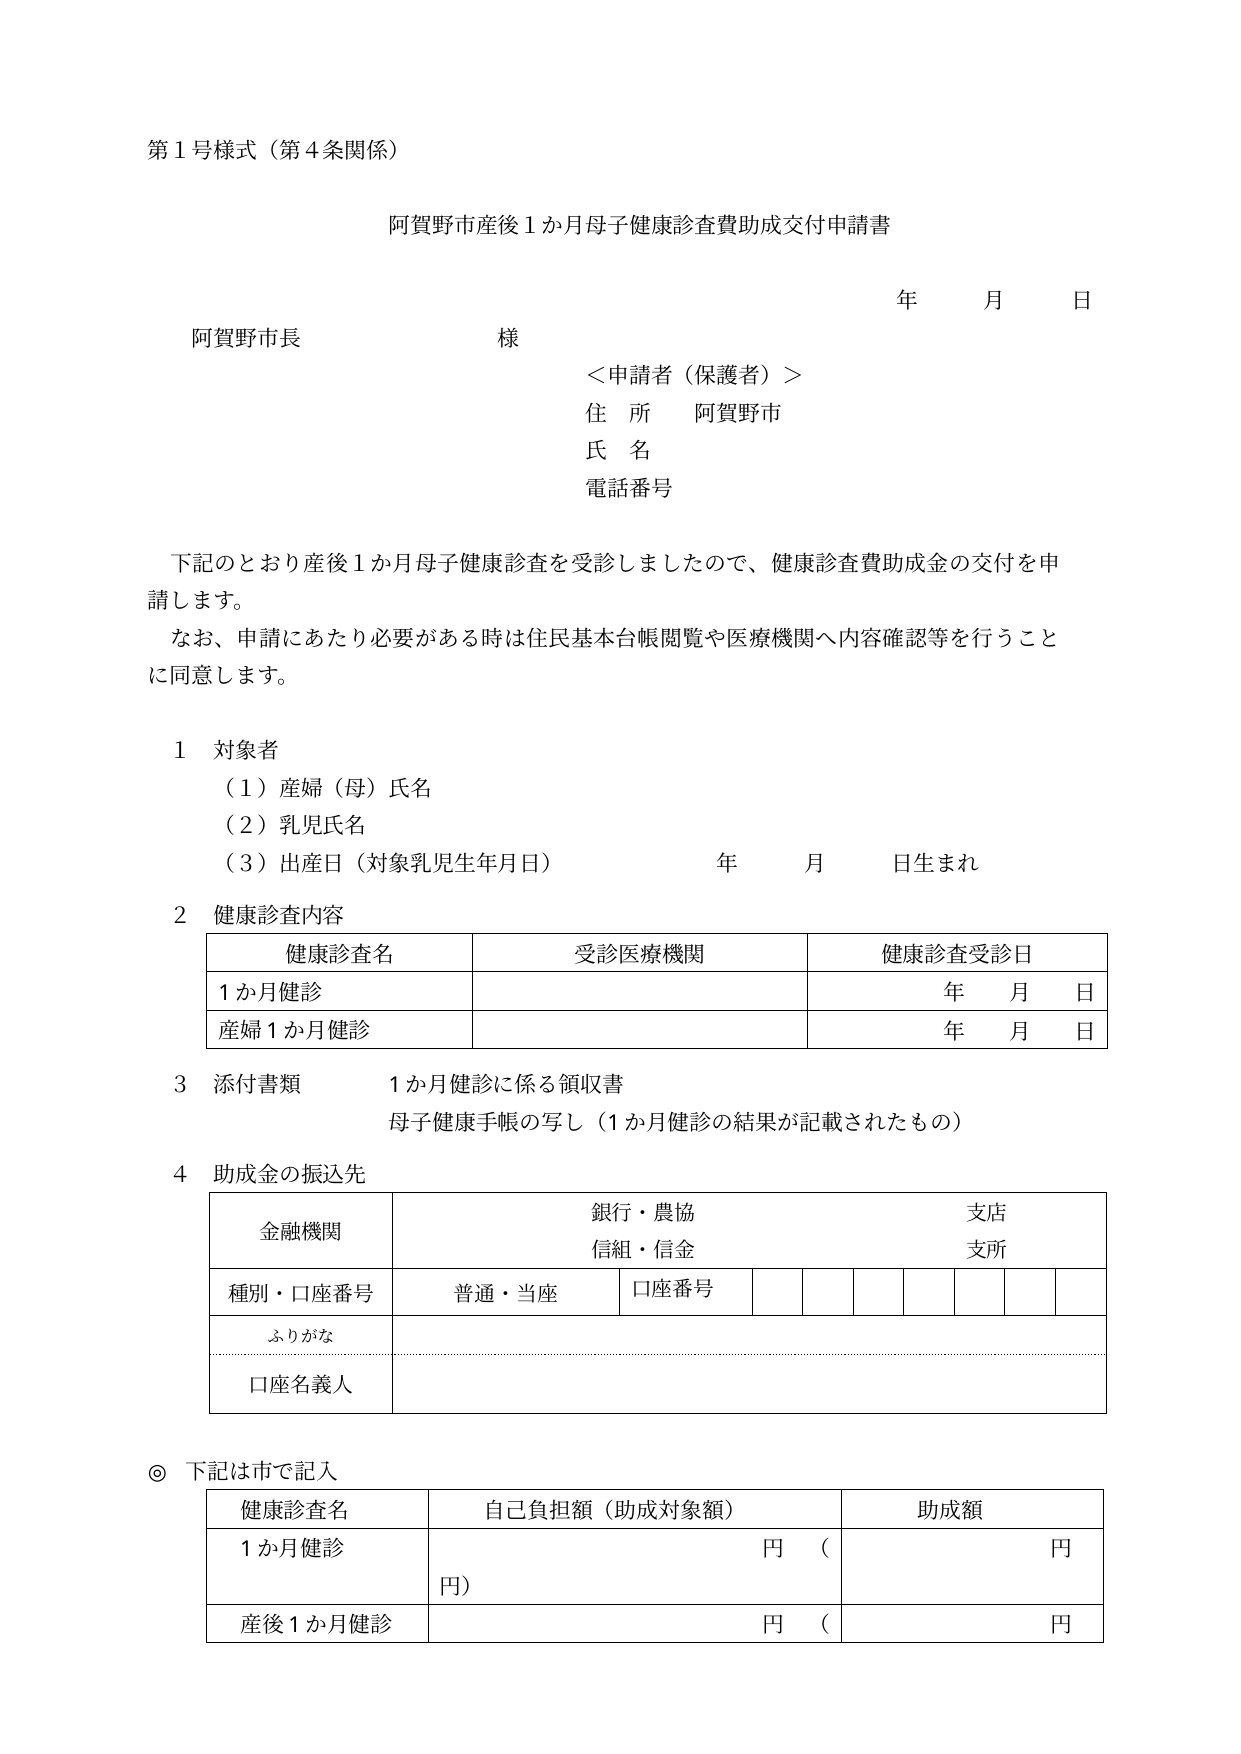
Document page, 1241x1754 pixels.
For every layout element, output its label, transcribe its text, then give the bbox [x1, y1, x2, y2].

table_cell [1056, 1269, 1106, 1315]
table_cell [473, 972, 807, 1010]
text 母子健康手帳の写し（1か月健診の結果が記載されたもの） [148, 1102, 1092, 1139]
text 年 月 日 [148, 280, 1092, 318]
table_cell 円 [842, 1529, 1103, 1603]
table_header 受診医療機関 [473, 934, 807, 971]
text 氏 名 [148, 430, 1092, 468]
text 阿賀野市長 様 [148, 318, 1092, 355]
table_cell 普通・当座 [393, 1269, 619, 1315]
text （１）産婦（母）氏名 [148, 768, 1092, 805]
table_cell 円（ 円） [429, 1605, 841, 1642]
table_header 健康診査受診日 [808, 934, 1107, 971]
text 下記のとおり産後１か月母子健康診査を受診しましたので、健康診査費助成金の交付を申請します。 [148, 543, 1063, 618]
table_cell 円（ 円） [429, 1529, 841, 1603]
table_header 金融機関 [210, 1193, 392, 1268]
text 第１号様式（第４条関係） [148, 130, 1092, 168]
table_cell 年 月 日 [808, 1011, 1107, 1048]
table_header 健康診査名 [207, 934, 472, 971]
table_cell [854, 1269, 903, 1315]
text 電話番号 [148, 468, 1092, 505]
table_cell [753, 1269, 802, 1315]
text 住 所 阿賀野市 [148, 393, 1092, 430]
table_cell [393, 1354, 1106, 1413]
table_cell 産後1か月健診 [207, 1605, 428, 1642]
table_cell [803, 1269, 853, 1315]
table_cell ふりがな [210, 1316, 392, 1354]
table_cell 円 [842, 1605, 1103, 1642]
text ＜申請者（保護者）＞ [148, 355, 1092, 393]
table_cell 年 月 日 [808, 972, 1107, 1010]
table_cell [393, 1316, 1106, 1354]
text １ 対象者 [148, 730, 1092, 768]
text ４ 助成金の振込先 [148, 1154, 1092, 1192]
table_cell [473, 1011, 807, 1048]
table_header 助成額 [842, 1490, 1103, 1527]
text ２ 健康診査内容 [148, 895, 1092, 933]
table_cell 1か月健診 [207, 1529, 428, 1603]
table_cell 口座名義人 [210, 1354, 392, 1413]
table_cell [955, 1269, 1004, 1315]
list 下記は市で記入 [148, 1451, 1092, 1489]
table_header 自己負担額（助成対象額） [429, 1490, 841, 1527]
text 阿賀野市産後１か月母子健康診査費助成交付申請書 [148, 205, 1092, 243]
table_cell 種別・口座番号 [210, 1269, 392, 1315]
text （３）出産日（対象乳児生年月日） 年 月 日生まれ [148, 843, 1092, 880]
table_cell [1005, 1269, 1055, 1315]
text （２）乳児氏名 [148, 805, 1092, 843]
table_header 健康診査名 [207, 1490, 428, 1527]
table_cell 口座番号 [620, 1269, 752, 1315]
text なお、申請にあたり必要がある時は住民基本台帳閲覧や医療機関へ内容確認等を行うことに同意します。 [148, 618, 1063, 693]
table_cell 1か月健診 [207, 972, 472, 1010]
table_header 銀行・農協 支店 信組・信金 支所 [393, 1193, 1106, 1268]
text ３ 添付書類 1か月健診に係る領収書 [148, 1064, 1092, 1102]
table_cell 産婦1か月健診 [207, 1011, 472, 1048]
table_cell [904, 1269, 954, 1315]
